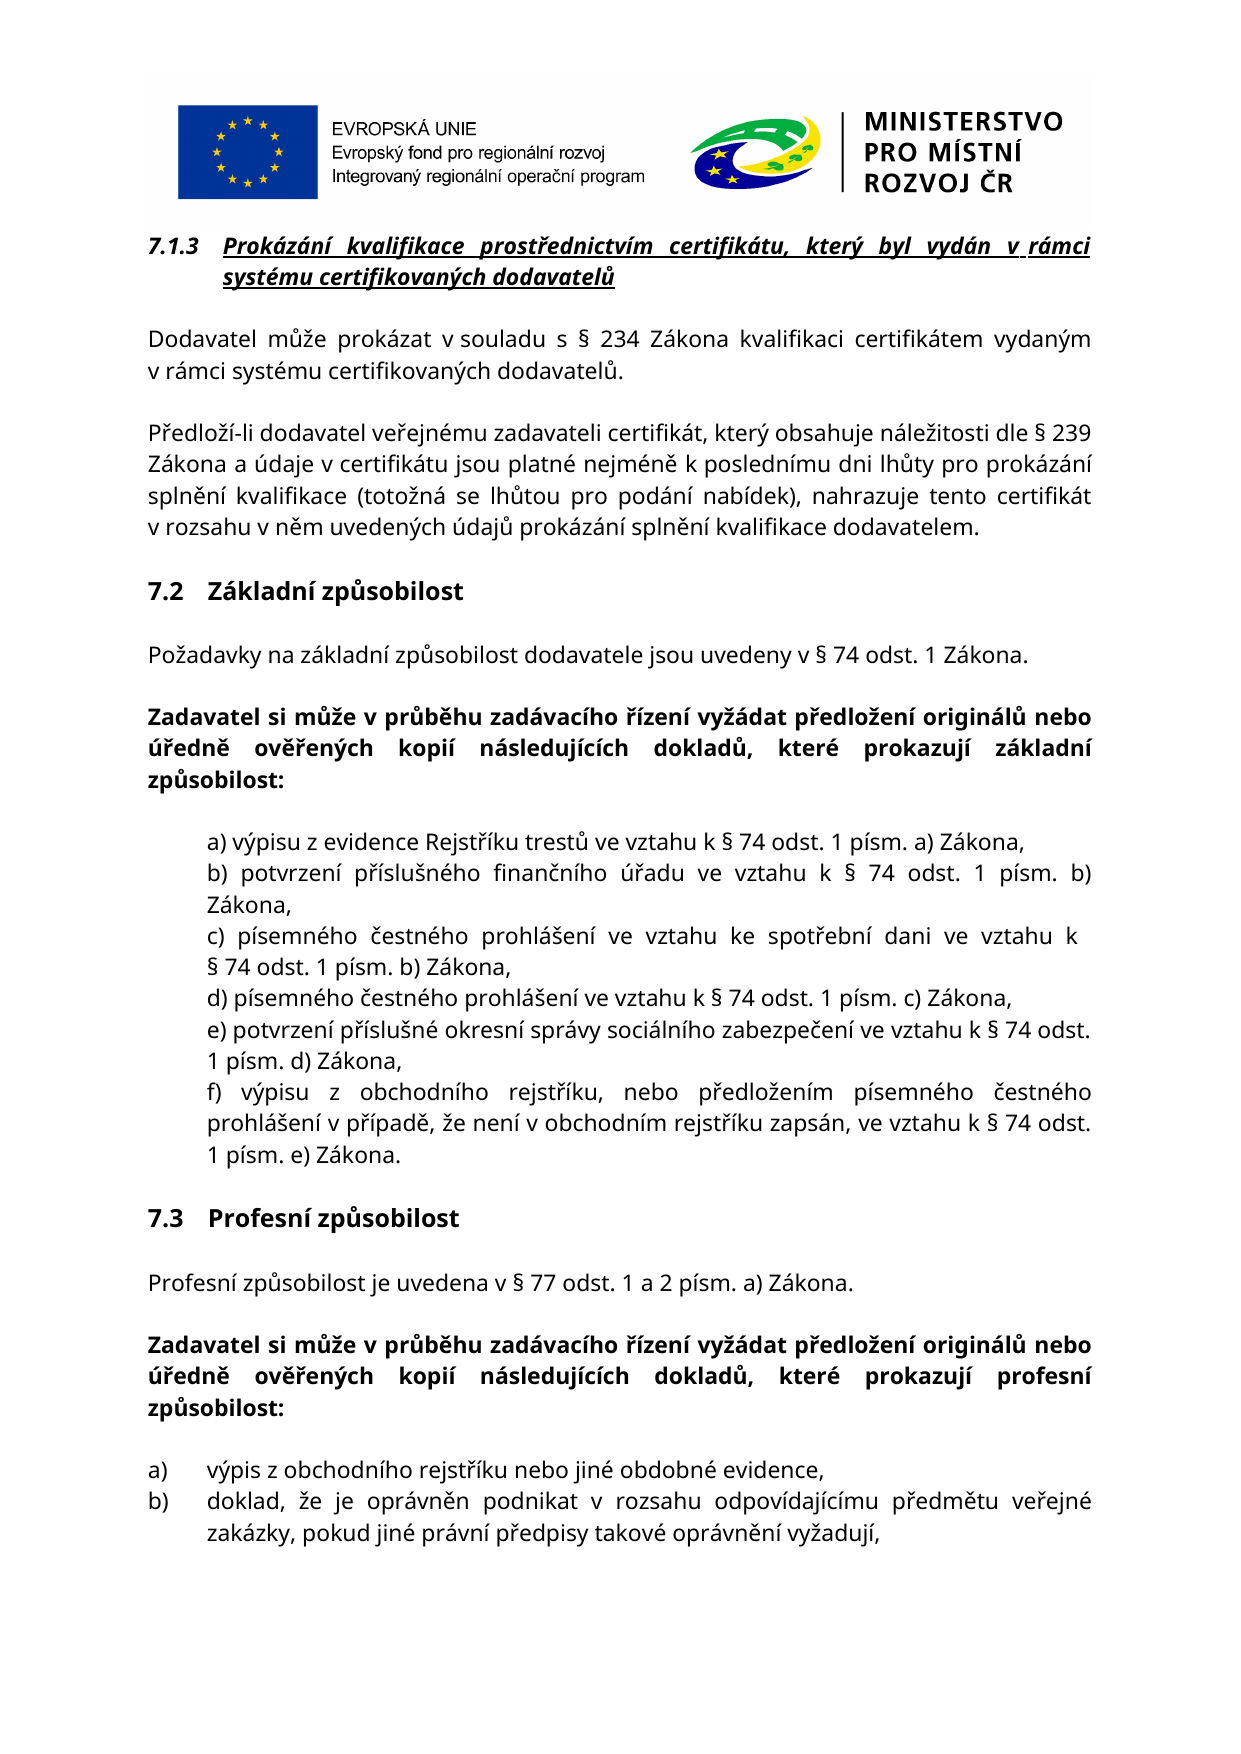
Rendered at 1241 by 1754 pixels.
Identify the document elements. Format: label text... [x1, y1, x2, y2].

list f) výpisu z obchodního rejstříku, nebo předložením písemného čestného prohlášení v případě, že není v obchodním rejstříku zapsán, ve vztahu k § 74 odst. 1 písm. e) Zákona. [207, 1076, 1093, 1170]
list a) výpisu z evidence Rejstříku trestů ve vztahu k § 74 odst. 1 písm. a) Zákona, [207, 826, 1093, 857]
text Profesní způsobilost je uvedena v § 77 odst. 1 a 2 písm. a) Zákona. [148, 1266, 1093, 1298]
text Předloží-li dodavatel veřejnému zadavateli certifikát, který obsahuje náležitosti dle § 239 Zákona a údaje v certifikátu jsou platné nejméně k poslednímu dni lhůty pro prokázání splnění kvalifikace (totožná se lhůtou pro podání nabídek), nahrazuje tento certifikát v rozsahu v něm uvedených údajů prokázání splnění kvalifikace dodavatelem. [148, 417, 1093, 542]
list c) písemného čestného prohlášení ve vztahu ke spotřební dani ve vztahu k § 74 odst. 1 písm. b) Zákona, [207, 920, 1093, 982]
list doklad, že je oprávněn podnikat v rozsahu odpovídajícímu předmětu veřejné zakázky, pokud jiné právní předpisy takové oprávnění vyžadují, [148, 1485, 1093, 1548]
list b) potvrzení příslušného finančního úřadu ve vztahu k § 74 odst. 1 písm. b) Zákona, [207, 857, 1093, 920]
text Dodavatel může prokázat v souladu s § 234 Zákona kvalifikaci certifikátem vydaným v rámci systému certifikovaných dodavatelů. [148, 323, 1093, 386]
list d) písemného čestného prohlášení ve vztahu k § 74 odst. 1 písm. c) Zákona, [207, 982, 1093, 1014]
subtitle Základní způsobilost [148, 573, 1093, 607]
picture [147, 73, 1093, 230]
text Zadavatel si může v průběhu zadávacího řízení vyžádat předložení originálů nebo úředně ověřených kopií následujících dokladů, které prokazují profesní způsobilost: [148, 1329, 1093, 1423]
list e) potvrzení příslušné okresní správy sociálního zabezpečení ve vztahu k § 74 odst. 1 písm. d) Zákona, [207, 1014, 1093, 1076]
subtitle Profesní způsobilost [148, 1201, 1093, 1235]
text Požadavky na základní způsobilost dodavatele jsou uvedeny v § 74 odst. 1 Zákona. [148, 639, 1093, 670]
text Zadavatel si může v průběhu zadávacího řízení vyžádat předložení originálů nebo úředně ověřených kopií následujících dokladů, které prokazují základní způsobilost: [148, 701, 1093, 795]
subtitle Prokázání kvalifikace prostřednictvím certifikátu, který byl vydán v rámci systému certifikovaných dodavatelů [148, 230, 1093, 292]
list výpis z obchodního rejstříku nebo jiné obdobné evidence, [148, 1454, 1093, 1485]
